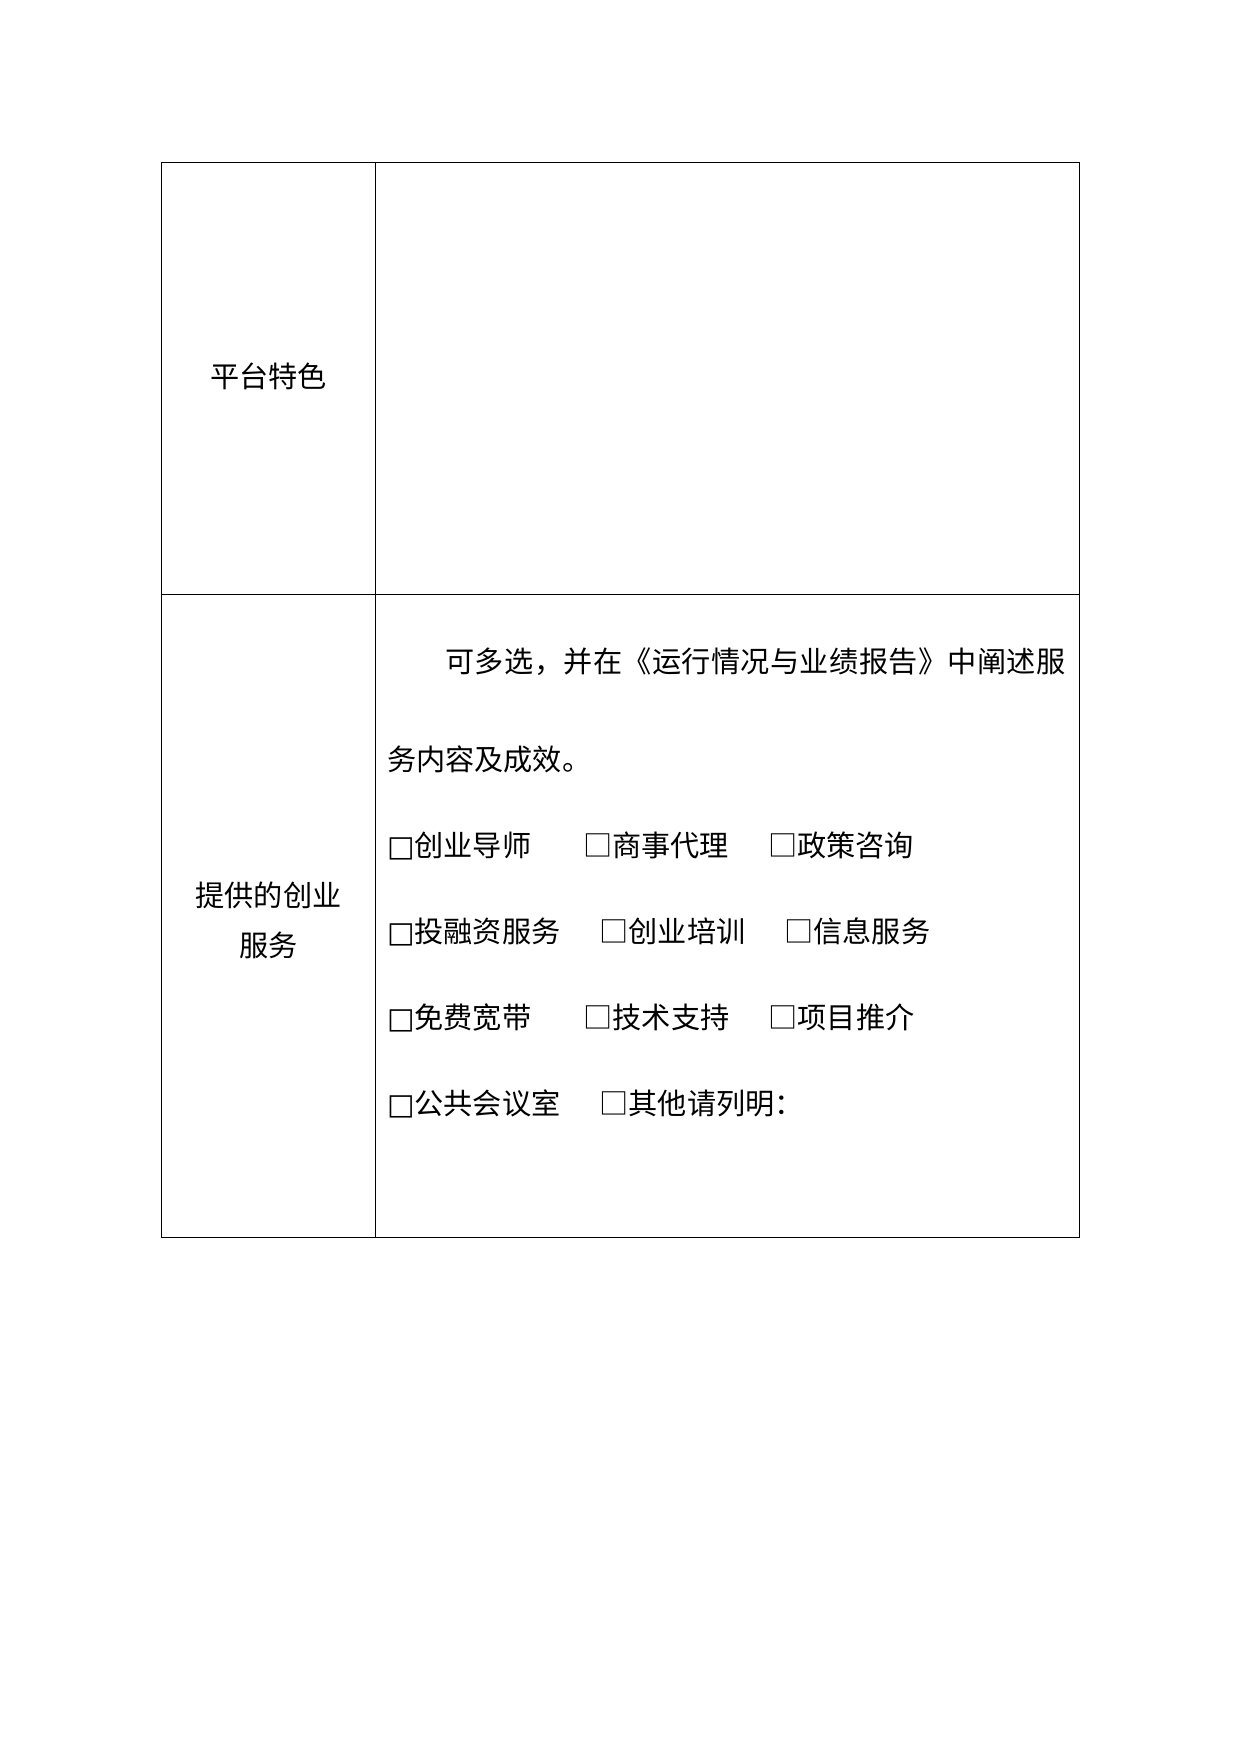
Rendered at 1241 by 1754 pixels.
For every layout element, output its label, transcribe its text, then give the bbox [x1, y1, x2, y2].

table_cell 提供的创业 服务 [162, 595, 375, 1237]
table_cell 可多选，并在《运行情况与业绩报告》中阐述服务内容及成效。 □创业导师 □商事代理 □政策咨询 □投融资服务 □创业培训 □信息服务 □免费宽带 □技术支持 □项目推介 □公共会议室 □其他请列明： [376, 595, 1079, 1237]
table_cell [376, 163, 1079, 594]
table_cell 平台特色 [162, 163, 375, 594]
